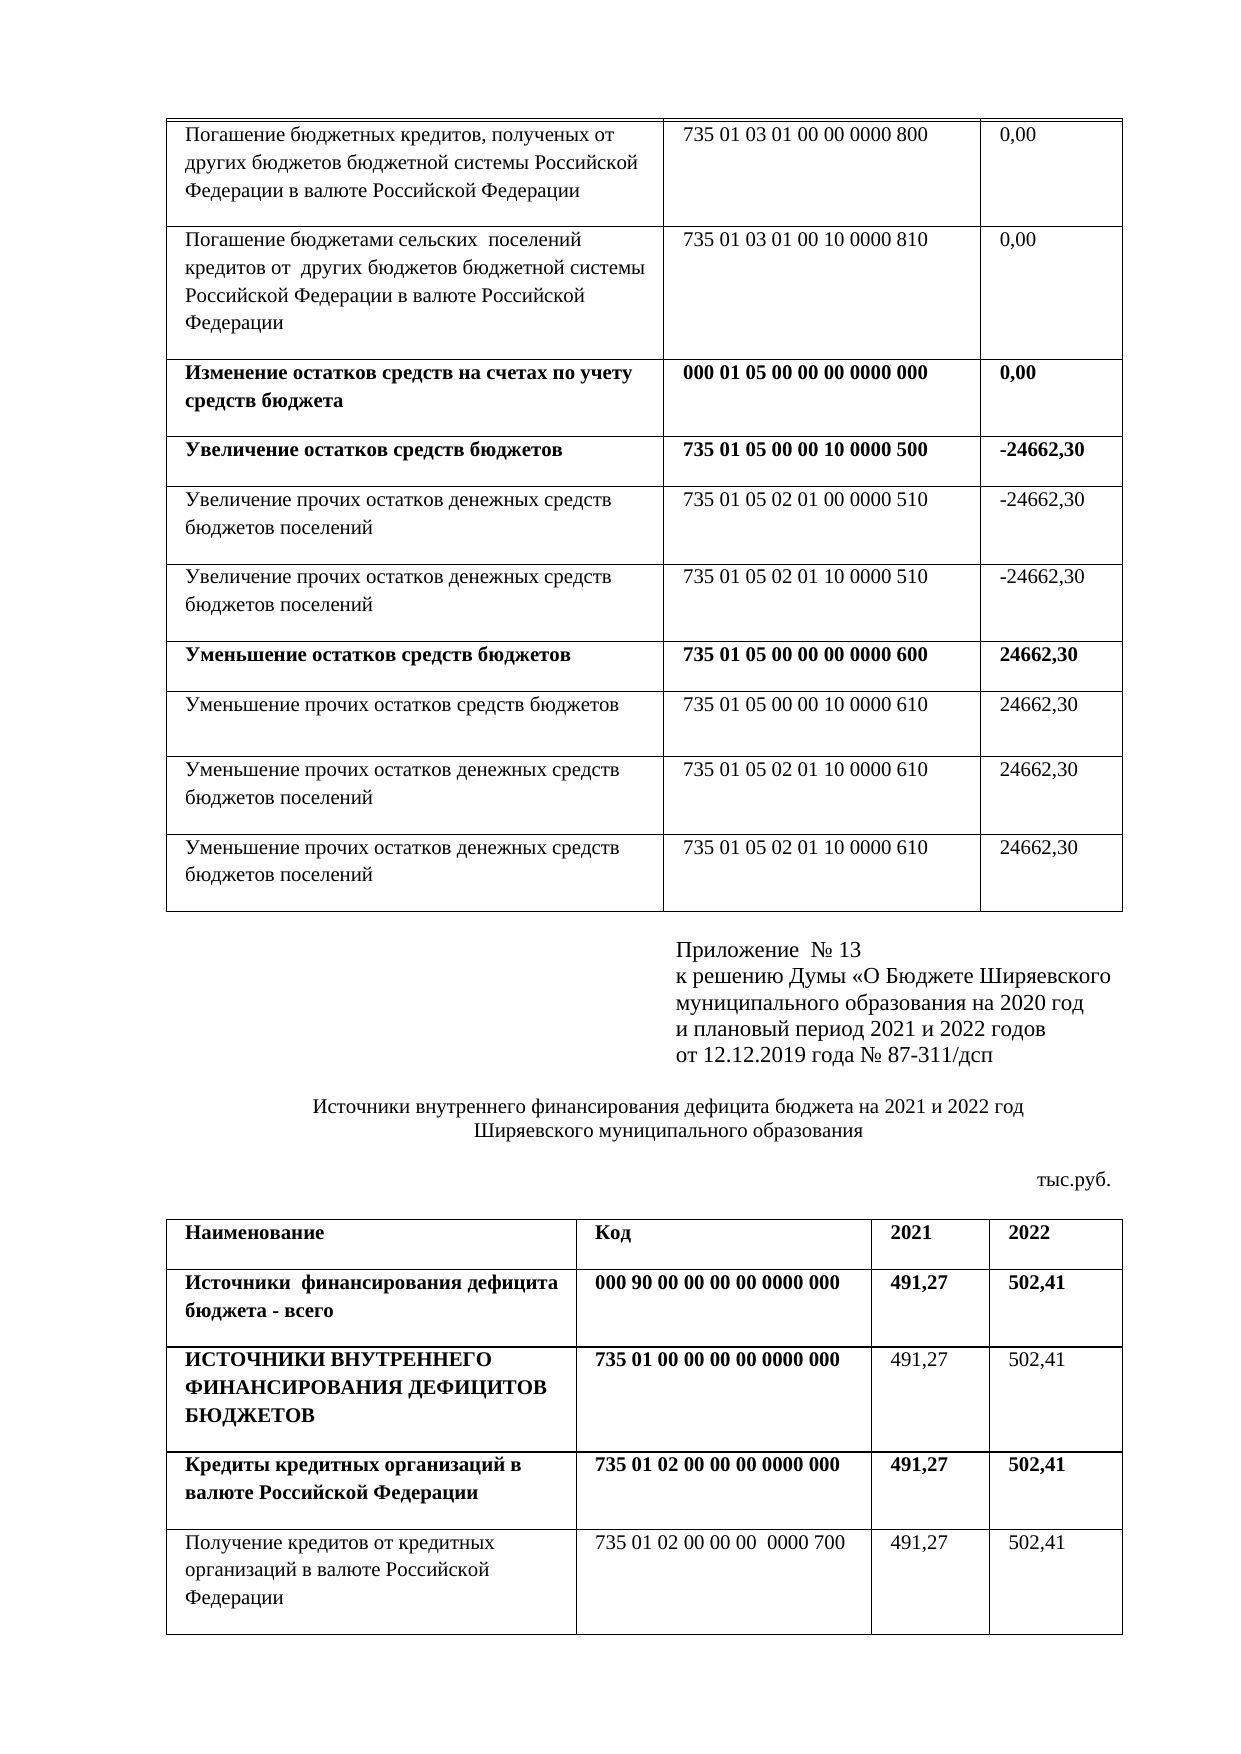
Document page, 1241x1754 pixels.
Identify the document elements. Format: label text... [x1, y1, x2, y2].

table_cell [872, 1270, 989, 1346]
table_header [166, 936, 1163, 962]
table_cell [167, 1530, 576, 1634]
text Ширяевского муниципального образования [185, 1118, 1152, 1142]
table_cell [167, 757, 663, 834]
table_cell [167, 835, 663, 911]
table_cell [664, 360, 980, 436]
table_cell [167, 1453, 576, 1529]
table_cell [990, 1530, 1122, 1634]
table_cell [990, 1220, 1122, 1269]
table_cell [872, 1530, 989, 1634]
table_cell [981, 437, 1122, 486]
text Источники внутреннего финансирования дефицита бюджета на 2021 и 2022 год [185, 1094, 1152, 1118]
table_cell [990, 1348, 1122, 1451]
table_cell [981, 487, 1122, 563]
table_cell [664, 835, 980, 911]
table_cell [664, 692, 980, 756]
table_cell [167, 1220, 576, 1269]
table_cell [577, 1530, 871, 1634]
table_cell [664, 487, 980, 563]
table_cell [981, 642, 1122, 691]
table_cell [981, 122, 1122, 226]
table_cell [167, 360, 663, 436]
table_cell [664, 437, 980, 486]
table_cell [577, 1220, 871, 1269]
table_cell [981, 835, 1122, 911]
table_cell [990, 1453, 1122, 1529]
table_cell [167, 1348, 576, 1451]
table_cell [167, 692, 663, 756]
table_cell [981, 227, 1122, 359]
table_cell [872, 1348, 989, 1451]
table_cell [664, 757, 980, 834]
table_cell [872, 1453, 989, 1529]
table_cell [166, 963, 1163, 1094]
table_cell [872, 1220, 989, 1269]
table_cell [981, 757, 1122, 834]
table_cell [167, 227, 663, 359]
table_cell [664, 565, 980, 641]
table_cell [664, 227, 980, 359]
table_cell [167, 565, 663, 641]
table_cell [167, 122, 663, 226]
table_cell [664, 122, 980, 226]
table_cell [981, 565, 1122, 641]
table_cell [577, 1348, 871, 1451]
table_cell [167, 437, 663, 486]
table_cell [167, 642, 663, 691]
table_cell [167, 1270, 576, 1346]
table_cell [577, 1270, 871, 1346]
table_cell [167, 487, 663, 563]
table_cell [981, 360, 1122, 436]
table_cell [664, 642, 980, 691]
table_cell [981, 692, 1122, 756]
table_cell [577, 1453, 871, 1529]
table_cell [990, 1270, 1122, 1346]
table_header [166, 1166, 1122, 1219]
